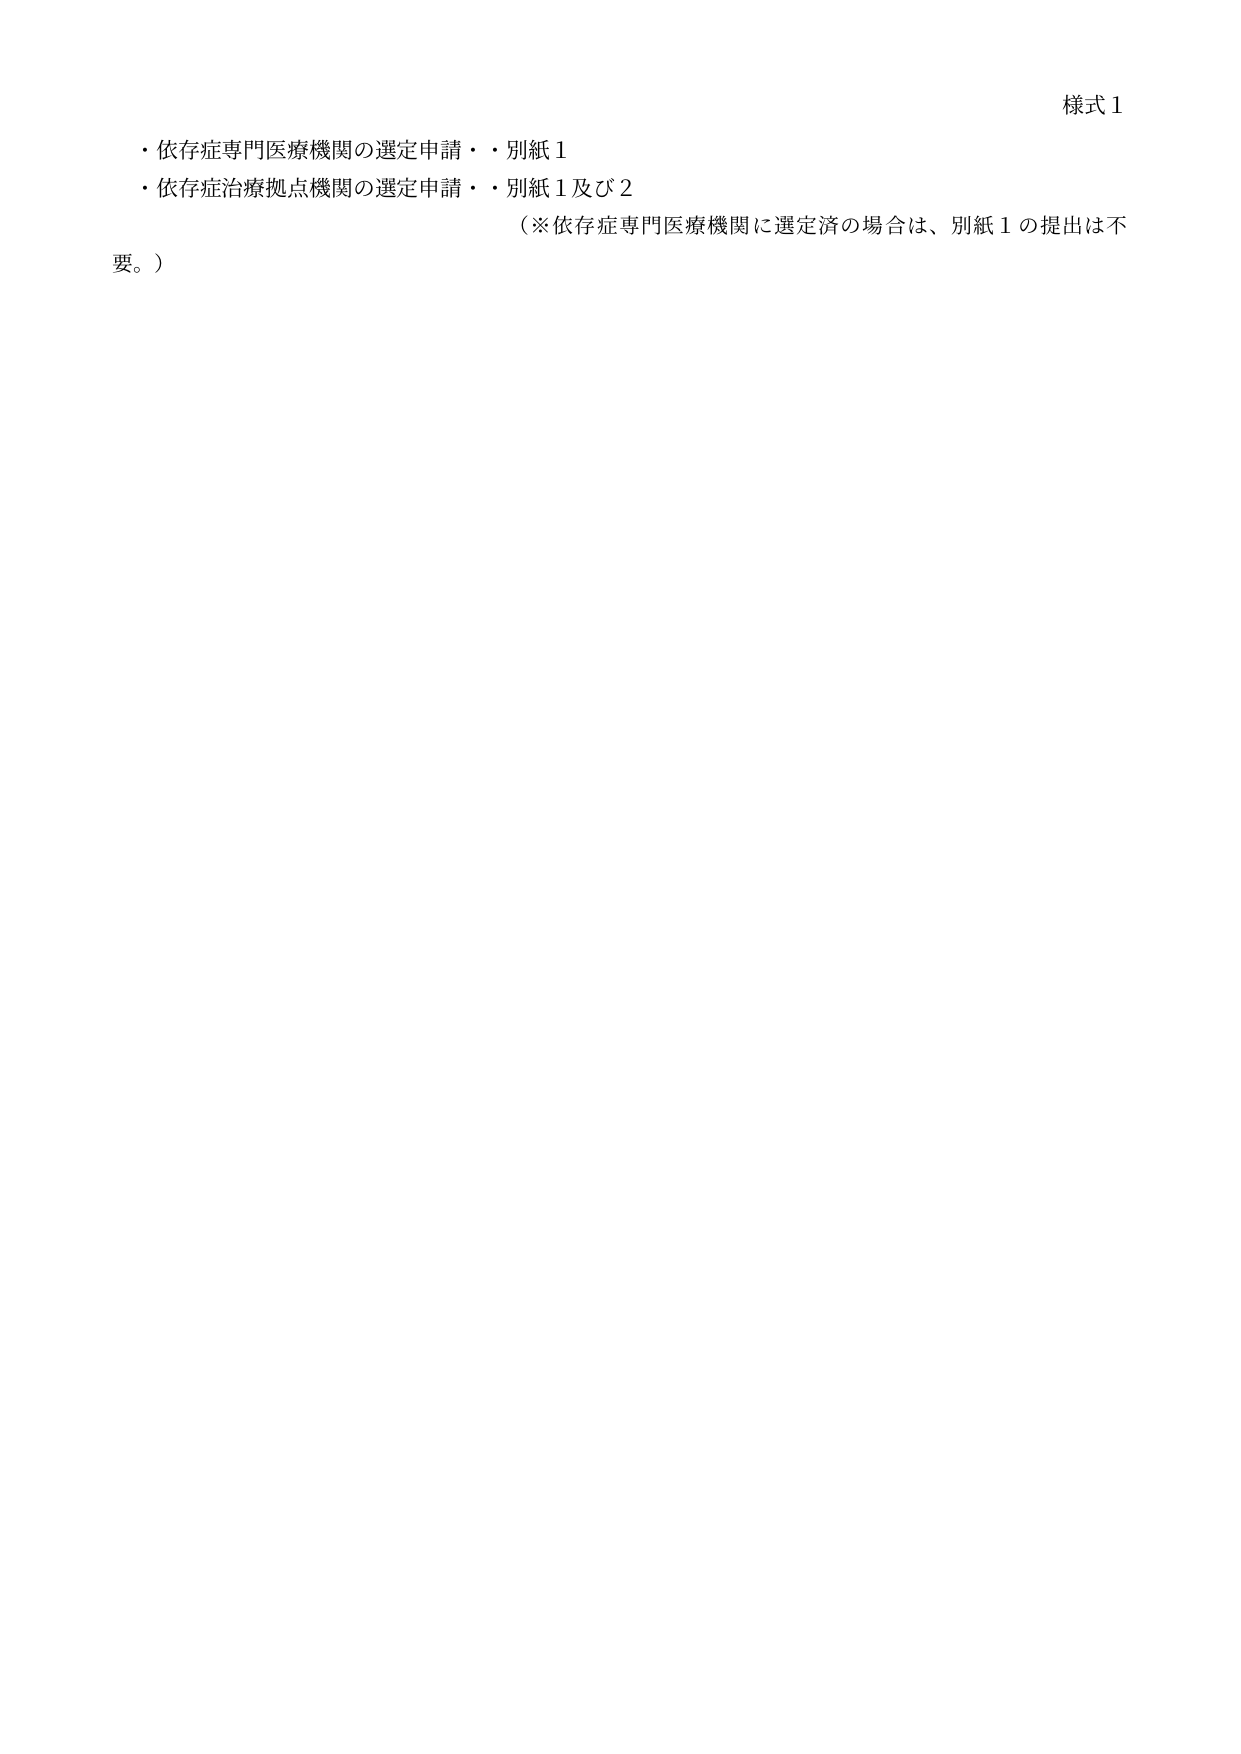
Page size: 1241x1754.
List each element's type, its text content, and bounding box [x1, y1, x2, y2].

text ・依存症専門医療機関の選定申請・・別紙１ [112, 131, 1128, 168]
text （※依存症専門医療機関に選定済の場合は、別紙１の提出は不要。） [112, 206, 1128, 281]
text ・依存症治療拠点機関の選定申請・・別紙１及び２ [112, 168, 1128, 206]
